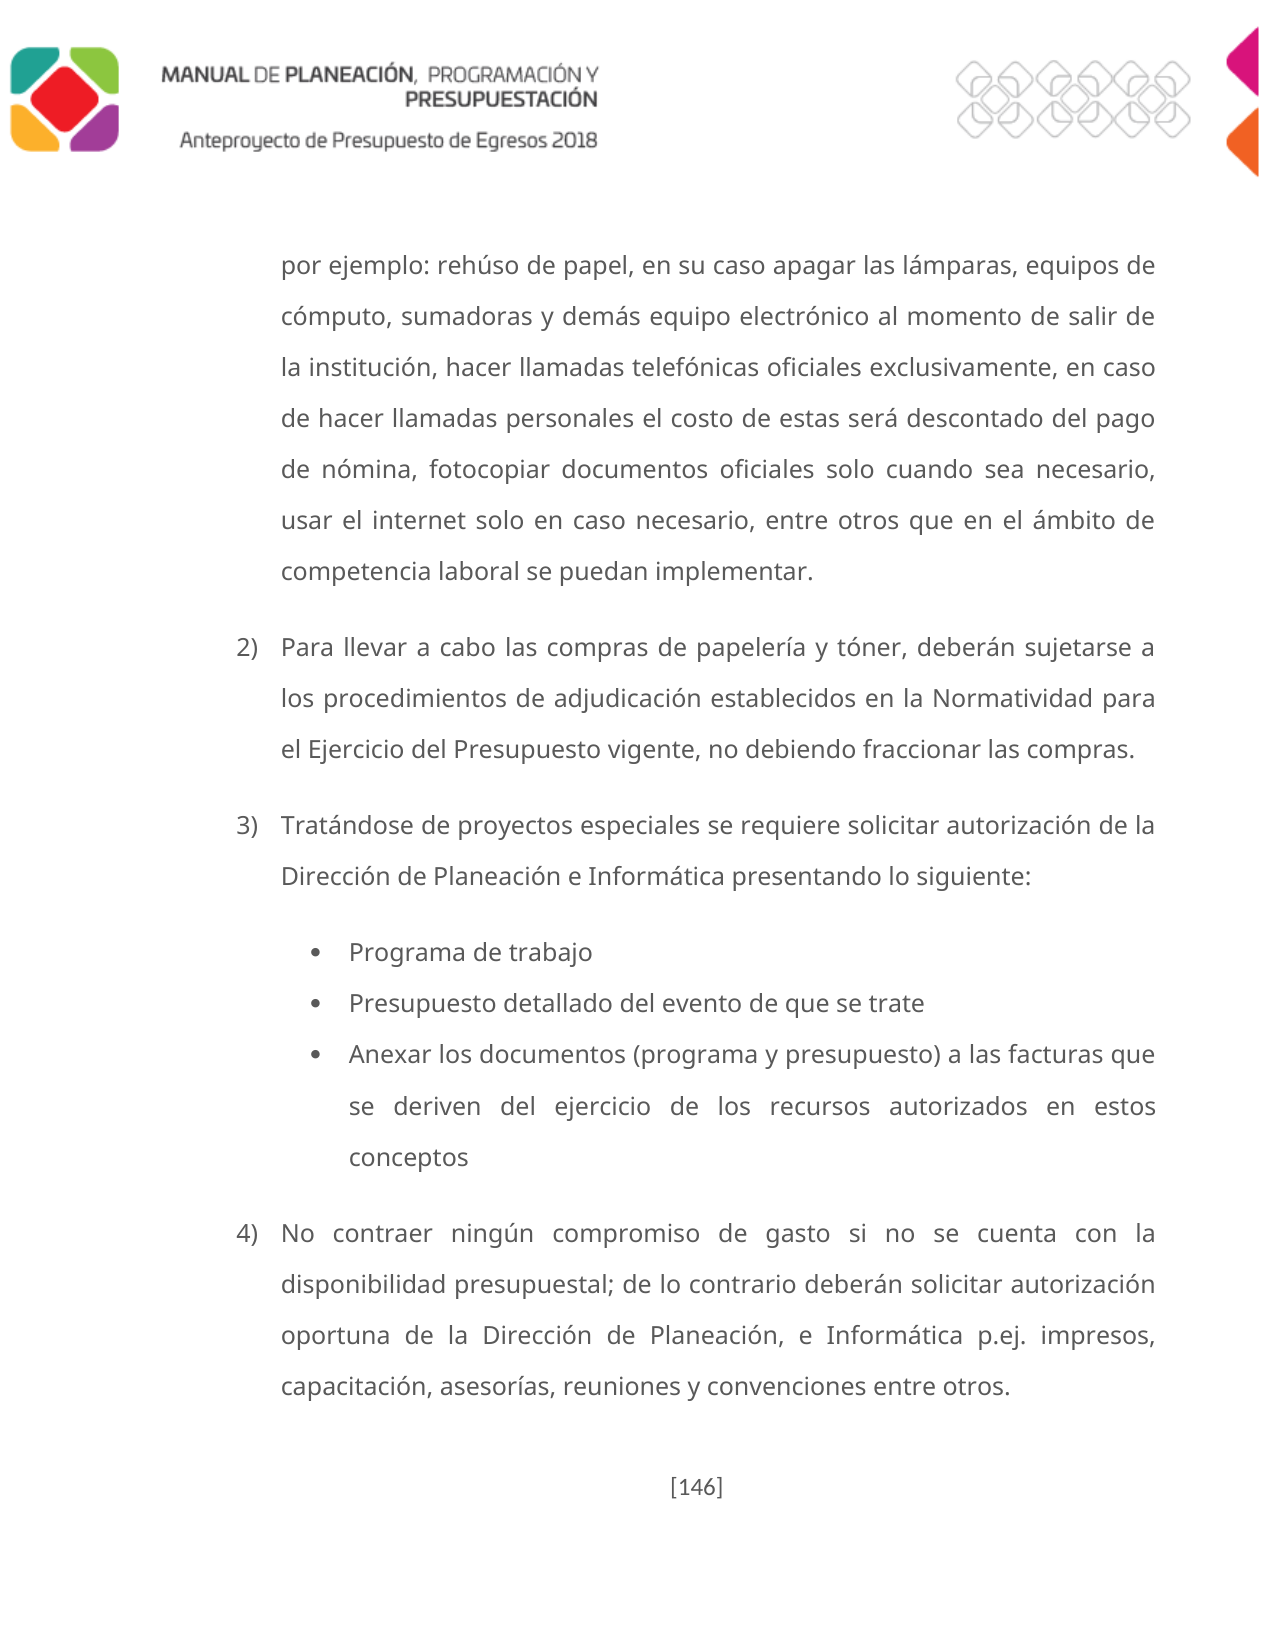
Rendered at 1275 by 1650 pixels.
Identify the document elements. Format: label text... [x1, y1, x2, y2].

picture [1, 14, 1265, 193]
list Presupuesto detallado del evento de que se trate [311, 986, 1157, 1020]
list Programa de trabajo [311, 935, 1157, 969]
list No contraer ningún compromiso de gasto si no se cuenta con la disponibilidad presupuestal; de lo contrario deberán solicitar autorización oportuna de la Dirección de Planeación, e Informática p.ej. impresos, capacitación, asesorías, reuniones y convenciones entre otros. [236, 1215, 1157, 1402]
list Para llevar a cabo las compras de papelería y tóner, deberán sujetarse a los procedimientos de adjudicación establecidos en la Normatividad para el Ejercicio del Presupuesto vigente, no debiendo fraccionar las compras. [236, 630, 1157, 766]
list Anexar los documentos (programa y presupuesto) a las facturas que se deriven del ejercicio de los recursos autorizados en estos conceptos [311, 1037, 1157, 1173]
list Tratándose de proyectos especiales se requiere solicitar autorización de la Dirección de Planeación e Informática presentando lo siguiente: [236, 808, 1157, 893]
